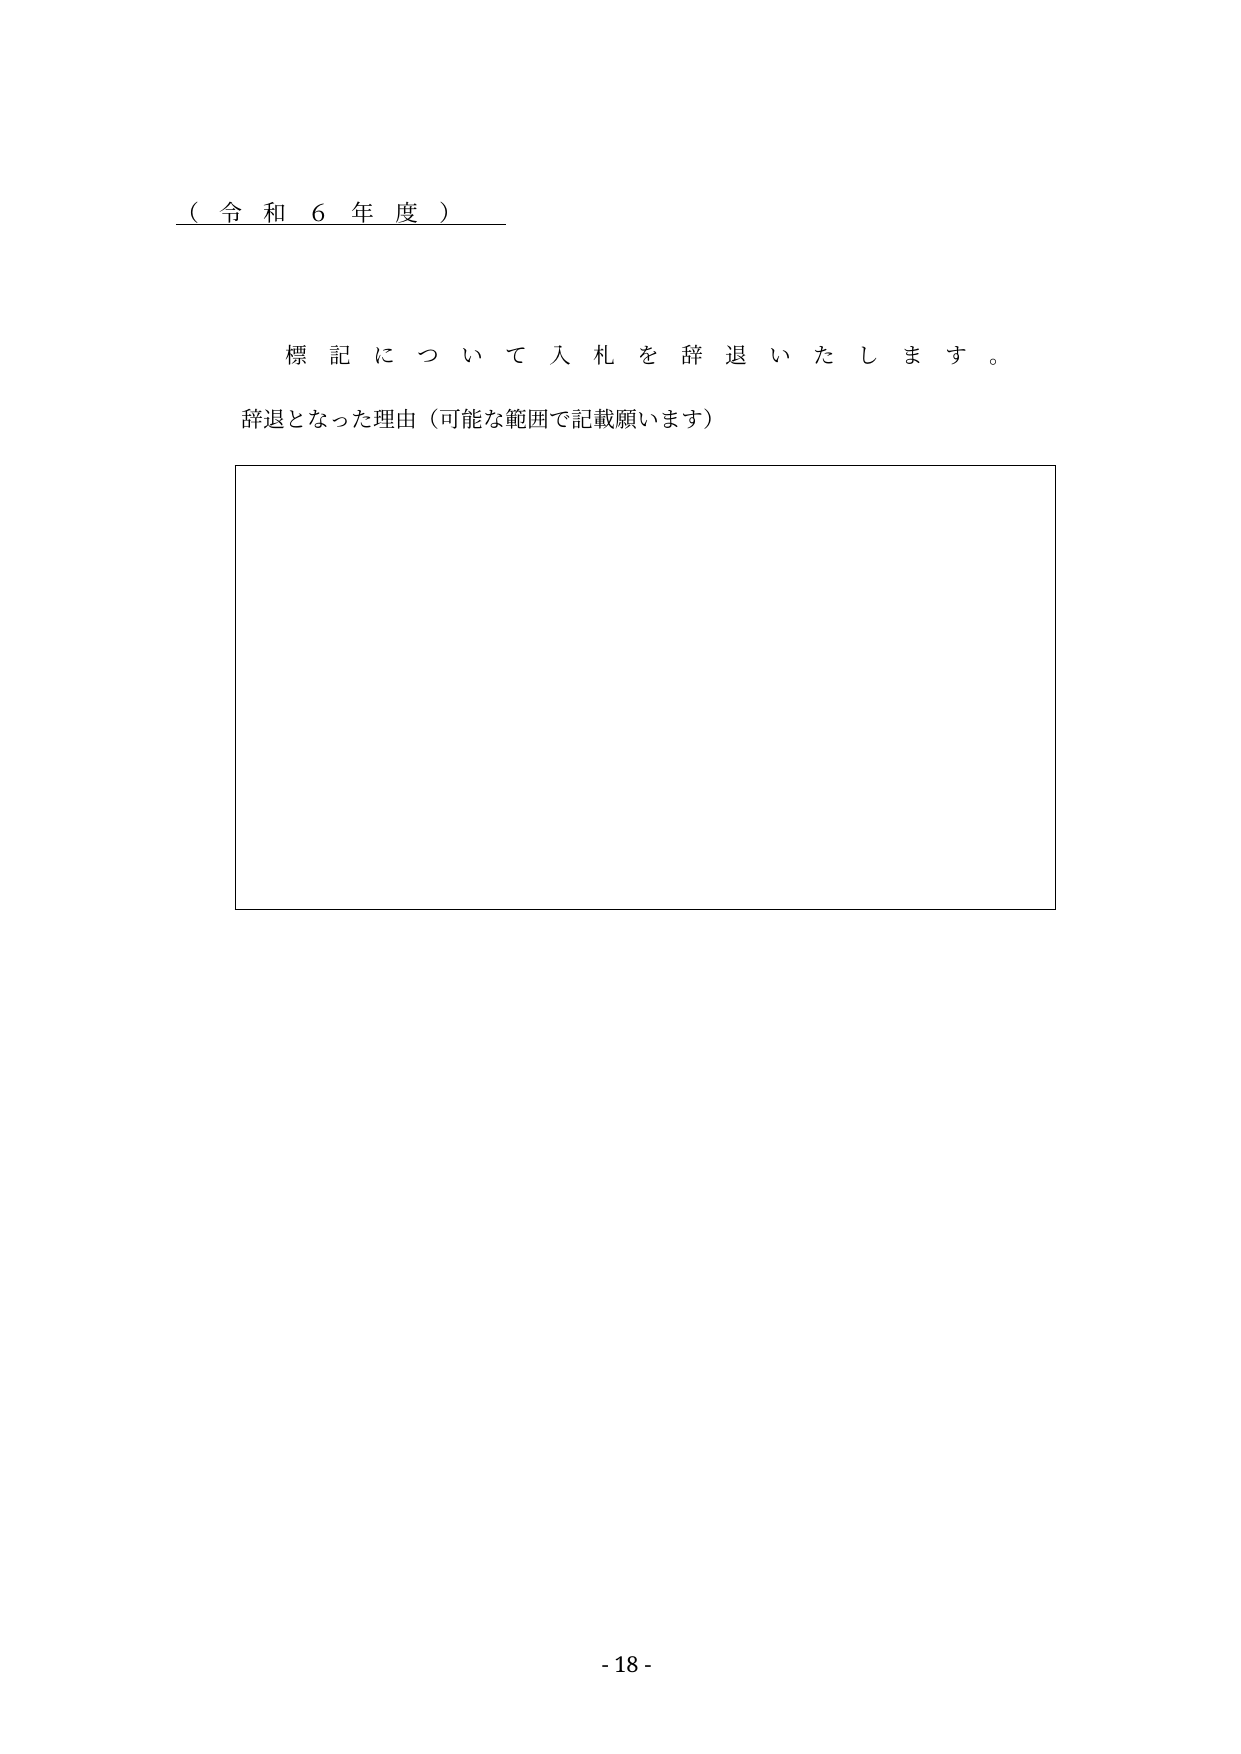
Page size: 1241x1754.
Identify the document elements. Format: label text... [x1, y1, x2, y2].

table_header [236, 466, 1055, 909]
text 標記について入札を辞退いたします。 [176, 339, 1077, 370]
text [176, 180, 1077, 244]
text 辞退となった理由（可能な範囲で記載願います） [176, 402, 1077, 434]
